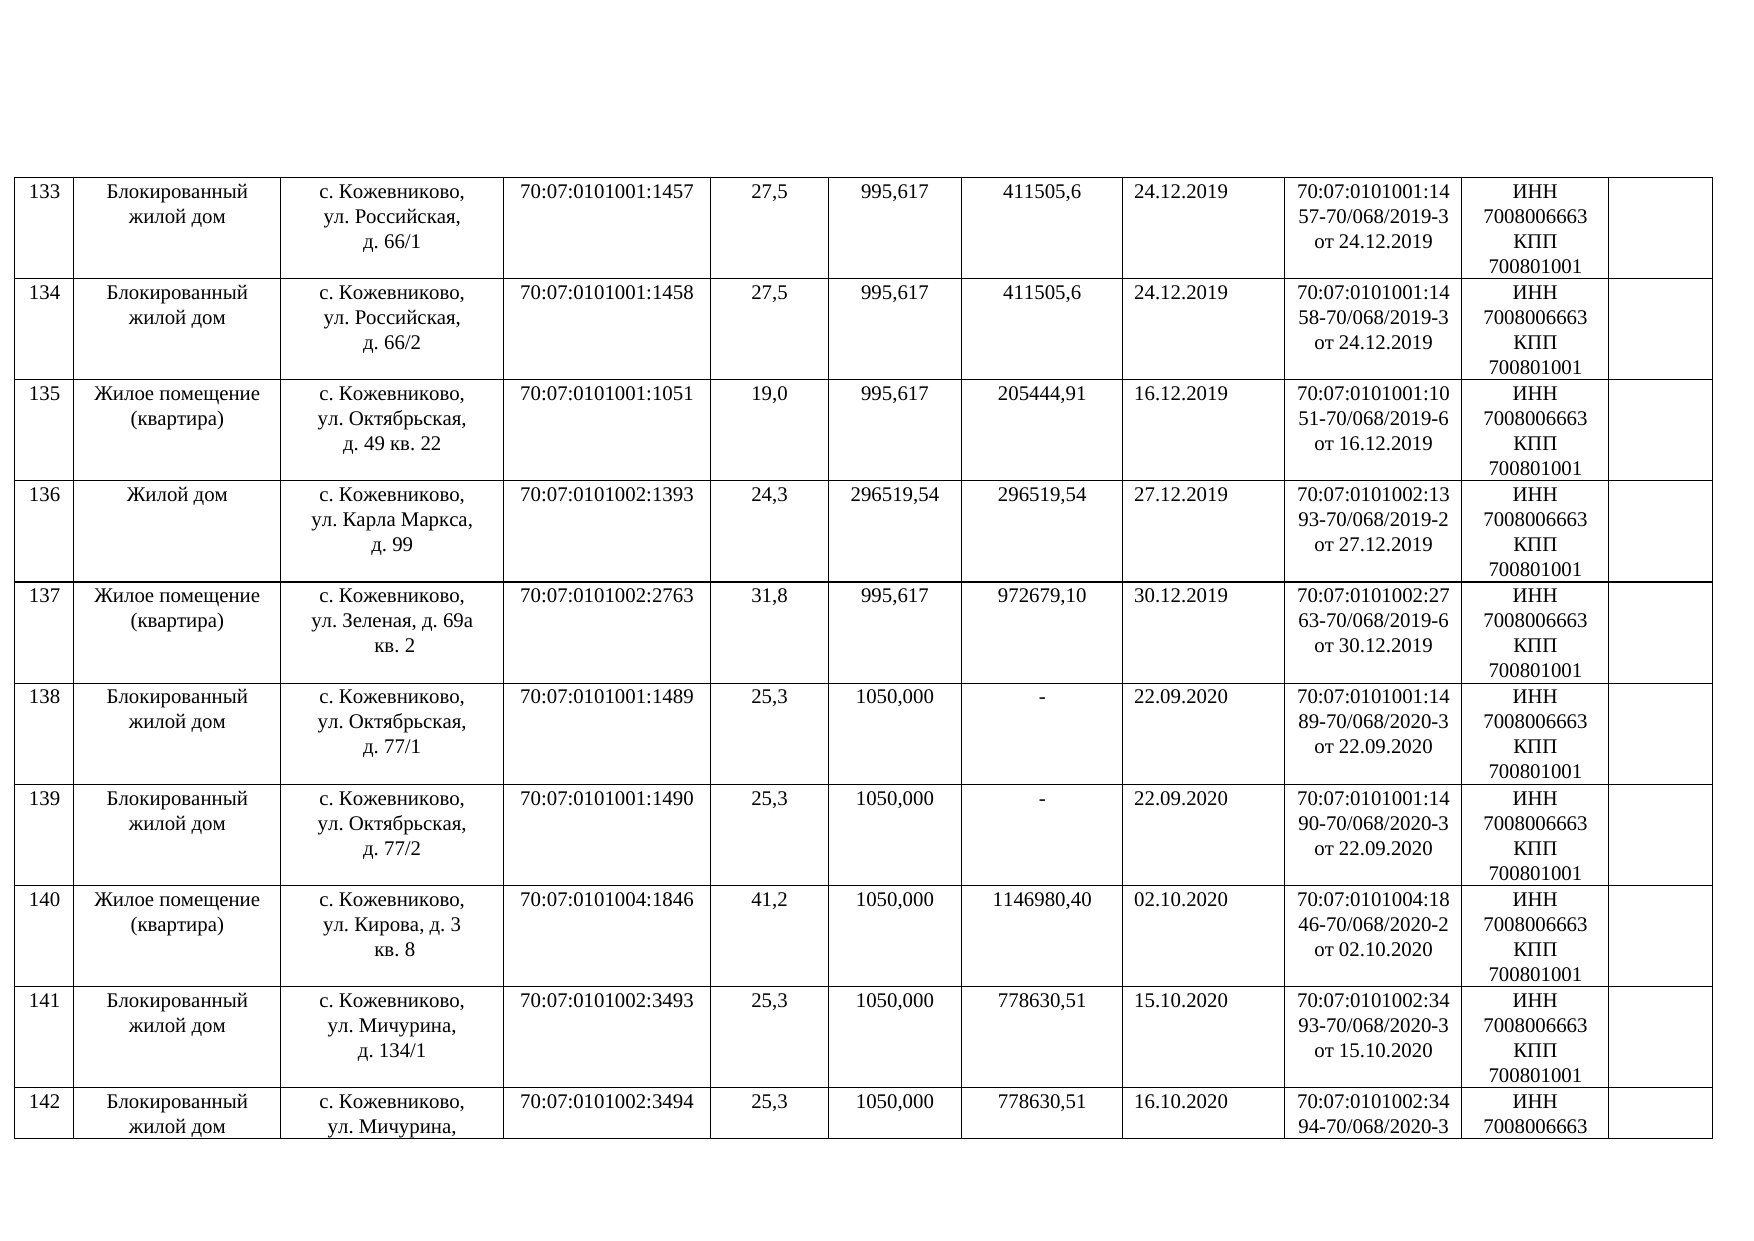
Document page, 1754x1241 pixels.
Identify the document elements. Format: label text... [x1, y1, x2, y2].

table_cell с. Кожевниково, ул. Карла Маркса, д. 99 [281, 481, 503, 581]
table_cell 142 [15, 1088, 73, 1138]
table_cell [1609, 1088, 1712, 1138]
table_cell 25,3 [711, 987, 828, 1087]
table_cell ИНН 7008006663 КПП 700801001 [1462, 785, 1608, 884]
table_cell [1462, 1088, 1608, 1138]
table_cell 995,617 [829, 178, 961, 278]
table_cell 70:07:0101001:1490 [504, 785, 710, 884]
table_cell 972679,10 [962, 583, 1122, 682]
table_cell 1050,000 [829, 886, 961, 986]
table_cell 411505,6 [962, 178, 1122, 278]
table_cell - [962, 785, 1122, 884]
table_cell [1285, 1088, 1461, 1138]
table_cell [1462, 178, 1608, 278]
table_cell 70:07:0101002:2763-70/068/2019-6 от 30.12.2019 [1285, 583, 1461, 682]
table_cell 1050,000 [829, 785, 961, 884]
table_cell 296519,54 [829, 481, 961, 581]
table_cell 70:07:0101002:3493-70/068/2020-3 от 15.10.2020 [1285, 987, 1461, 1087]
table_cell 27.12.2019 [1123, 481, 1284, 581]
table_cell [1609, 481, 1712, 581]
table_cell [1609, 380, 1712, 480]
table_cell с. Кожевниково, ул. Российская, д. 66/1 [281, 178, 503, 278]
table_cell Блокированный жилой дом [74, 987, 280, 1087]
table_cell 30.12.2019 [1123, 583, 1284, 682]
table_cell [1609, 785, 1712, 884]
table_cell 70:07:0101001:1489-70/068/2020-3 от 22.09.2020 [1285, 684, 1461, 783]
table_cell 25,3 [711, 785, 828, 884]
table_cell 133 [15, 178, 73, 278]
table_cell 31,8 [711, 583, 828, 682]
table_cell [281, 1088, 503, 1138]
table_cell 995,617 [829, 380, 961, 480]
table_cell 22.09.2020 [1123, 684, 1284, 783]
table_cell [74, 178, 280, 278]
table_cell 995,617 [829, 279, 961, 379]
table_cell 70:07:0101002:1393 [504, 481, 710, 581]
table_cell 1050,000 [829, 684, 961, 783]
table_cell 778630,51 [962, 987, 1122, 1087]
table_cell 296519,54 [962, 481, 1122, 581]
table_cell 1146980,40 [962, 886, 1122, 986]
table_cell с. Кожевниково, ул. Российская, д. 66/2 [281, 279, 503, 379]
table_cell 70:07:0101001:1458 [504, 279, 710, 379]
table_cell 70:07:0101002:3493 [504, 987, 710, 1087]
table_cell 24,3 [711, 481, 828, 581]
table_cell 70:07:0101001:1457 [504, 178, 710, 278]
table_cell Жилое помещение (квартира) [74, 583, 280, 682]
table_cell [74, 1088, 280, 1138]
table_cell 27,5 [711, 178, 828, 278]
table_cell 205444,91 [962, 380, 1122, 480]
table_cell 134 [15, 279, 73, 379]
table_cell с. Кожевниково, ул. Мичурина, д. 134/1 [281, 987, 503, 1087]
table_cell 1050,000 [829, 1088, 961, 1138]
table_cell ИНН 7008006663 КПП 700801001 [1462, 987, 1608, 1087]
table_cell [1609, 178, 1712, 278]
table_cell 138 [15, 684, 73, 783]
table_cell 70:07:0101002:1393-70/068/2019-2 от 27.12.2019 [1285, 481, 1461, 581]
table_cell [1609, 279, 1712, 379]
table_cell 16.12.2019 [1123, 380, 1284, 480]
table_cell [1609, 684, 1712, 783]
table_cell 136 [15, 481, 73, 581]
table_cell Блокированный жилой дом [74, 279, 280, 379]
table_cell 70:07:0101001:1051 [504, 380, 710, 480]
table_cell 25,3 [711, 1088, 828, 1138]
table_cell 19,0 [711, 380, 828, 480]
table_cell 140 [15, 886, 73, 986]
table_cell 70:07:0101002:3494 [504, 1088, 710, 1138]
table_cell Блокированный жилой дом [74, 684, 280, 783]
table_cell 70:07:0101001:1457-70/068/2019-3 от 24.12.2019 [1285, 178, 1461, 278]
table_cell [1609, 583, 1712, 682]
table_cell 411505,6 [962, 279, 1122, 379]
table_cell Жилой дом [74, 481, 280, 581]
table_cell - [962, 684, 1122, 783]
table_cell [1609, 987, 1712, 1087]
table_cell 02.10.2020 [1123, 886, 1284, 986]
table_cell 25,3 [711, 684, 828, 783]
table_cell 995,617 [829, 583, 961, 682]
table_cell с. Кожевниково, ул. Октябрьская, д. 49 кв. 22 [281, 380, 503, 480]
table_cell 70:07:0101002:2763 [504, 583, 710, 682]
table_cell ИНН 7008006663 КПП 700801001 [1462, 684, 1608, 783]
table_cell 27,5 [711, 279, 828, 379]
table_cell 778630,51 [962, 1088, 1122, 1138]
table_cell 70:07:0101004:1846-70/068/2020-2 от 02.10.2020 [1285, 886, 1461, 986]
table_cell ИНН 7008006663 КПП 700801001 [1462, 481, 1608, 581]
table_cell 70:07:0101001:1458-70/068/2019-3 от 24.12.2019 [1285, 279, 1461, 379]
table_cell [1609, 886, 1712, 986]
table_cell ИНН 7008006663 КПП 700801001 [1462, 583, 1608, 682]
table_cell 70:07:0101001:1051-70/068/2019-6 от 16.12.2019 [1285, 380, 1461, 480]
table_cell с. Кожевниково, ул. Кирова, д. 3 кв. 8 [281, 886, 503, 986]
table_cell 70:07:0101001:1490-70/068/2020-3 от 22.09.2020 [1285, 785, 1461, 884]
table_cell Блокированный жилой дом [74, 785, 280, 884]
table_cell 16.10.2020 [1123, 1088, 1284, 1138]
table_cell ИНН 7008006663 КПП 700801001 [1462, 380, 1608, 480]
table_cell 70:07:0101004:1846 [504, 886, 710, 986]
table_cell ИНН 7008006663 КПП 700801001 [1462, 886, 1608, 986]
table_cell Жилое помещение (квартира) [74, 380, 280, 480]
table_cell 137 [15, 583, 73, 682]
table_cell 24.12.2019 [1123, 178, 1284, 278]
table_cell 139 [15, 785, 73, 884]
table_cell 22.09.2020 [1123, 785, 1284, 884]
table_cell 1050,000 [829, 987, 961, 1087]
table_cell с. Кожевниково, ул. Октябрьская, д. 77/1 [281, 684, 503, 783]
table_cell 135 [15, 380, 73, 480]
table_cell Жилое помещение (квартира) [74, 886, 280, 986]
table_cell с. Кожевниково, ул. Октябрьская, д. 77/2 [281, 785, 503, 884]
table_cell 141 [15, 987, 73, 1087]
table_cell с. Кожевниково, ул. Зеленая, д. 69а кв. 2 [281, 583, 503, 682]
table_cell 41,2 [711, 886, 828, 986]
table_cell 15.10.2020 [1123, 987, 1284, 1087]
table_cell 24.12.2019 [1123, 279, 1284, 379]
table_cell 70:07:0101001:1489 [504, 684, 710, 783]
table_cell ИНН 7008006663 КПП 700801001 [1462, 279, 1608, 379]
